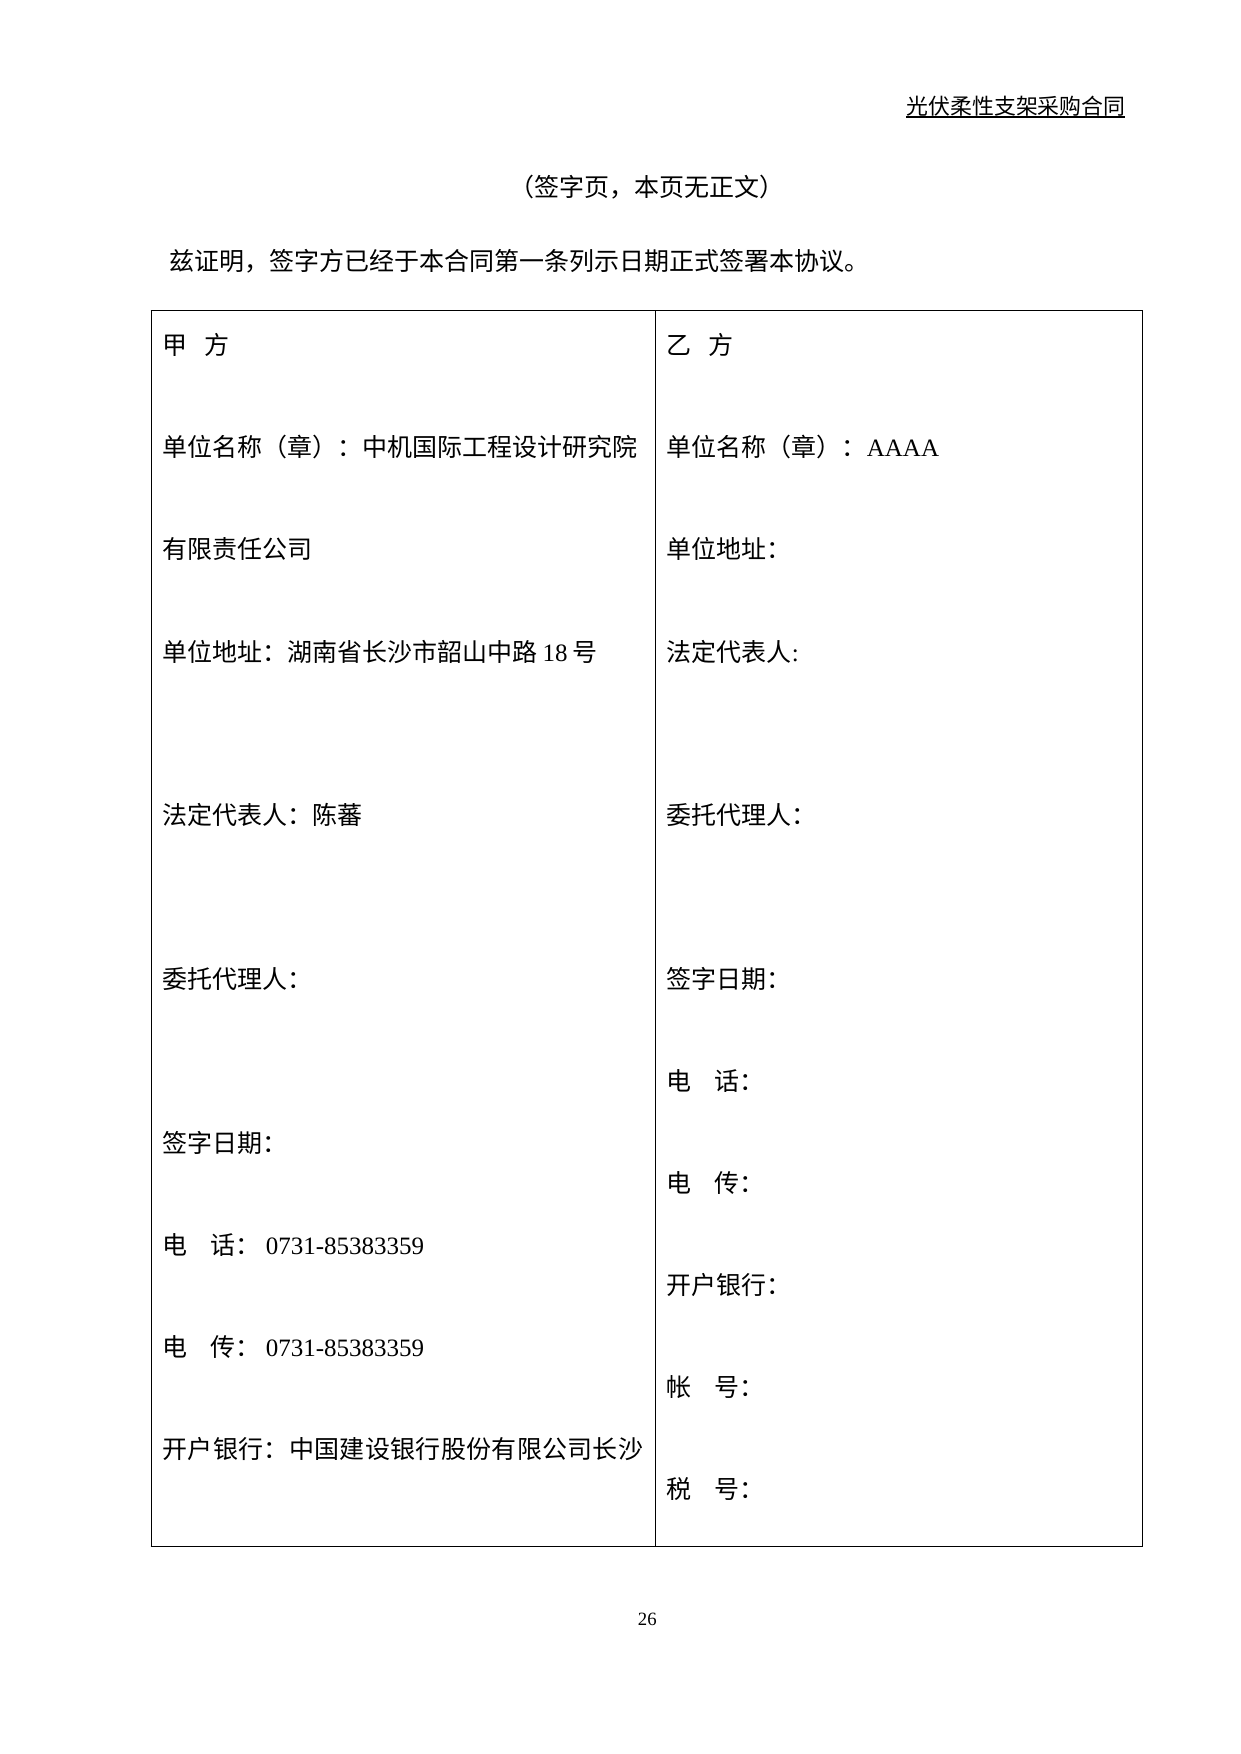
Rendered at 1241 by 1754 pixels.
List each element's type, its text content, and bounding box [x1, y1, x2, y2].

text （签字页，本页无正文） [169, 153, 1125, 219]
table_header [152, 311, 655, 1546]
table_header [656, 311, 1142, 1546]
text 兹证明，签字方已经于本合同第一条列示日期正式签署本协议。 [169, 227, 1125, 293]
